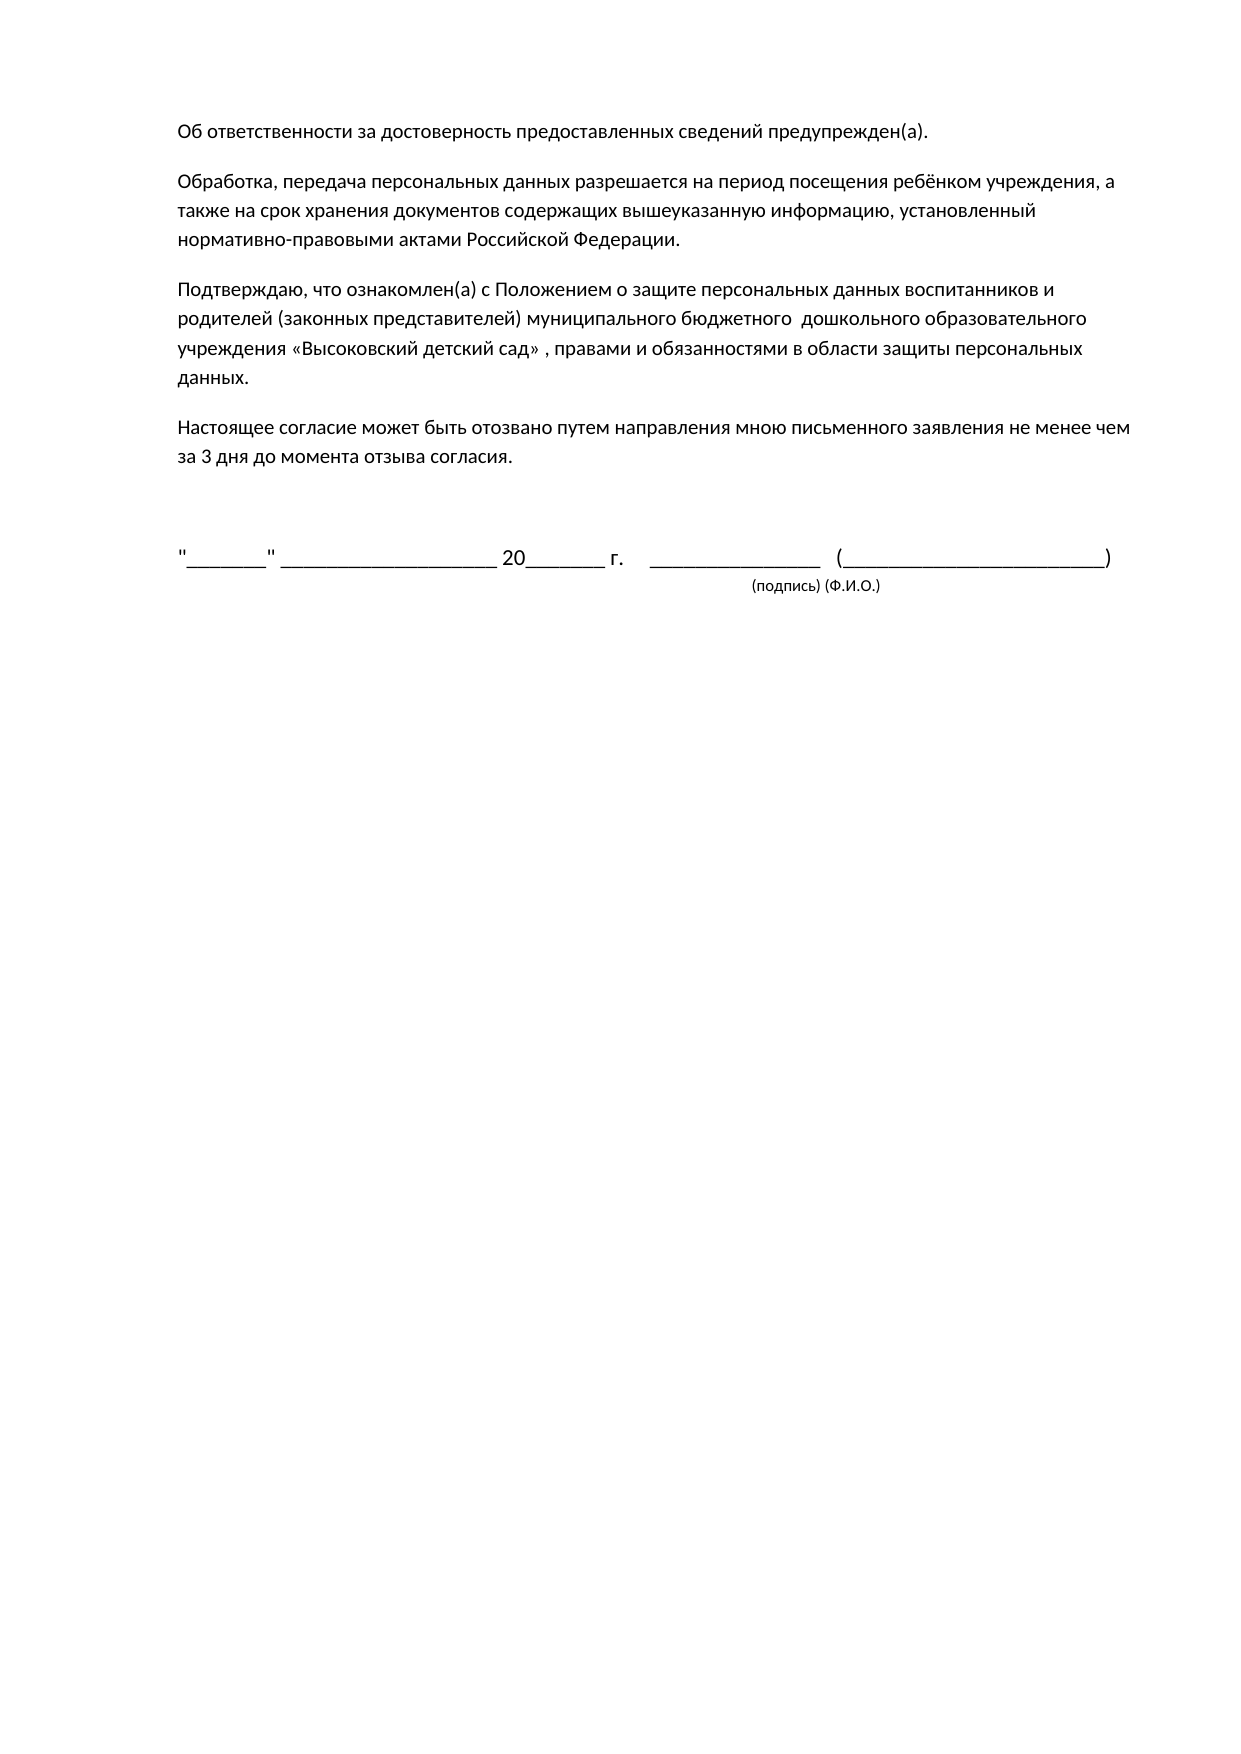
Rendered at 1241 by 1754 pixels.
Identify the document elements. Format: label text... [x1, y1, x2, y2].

text Об ответственности за достоверность предоставленных сведений предупрежден(а). [177, 118, 1152, 143]
text Подтверждаю, что ознакомлен(а) с Положением о защите персональных данных воспитанников и родителей (законных представителей) муниципального бюджетного дошкольного образовательного учреждения «Высоковский детский сад» , правами и обязанностями в области защиты персональных данных. [177, 276, 1152, 389]
text "_______" ___________________ 20_______ г. _______________ (_______________________) [177, 543, 1152, 571]
text Настоящее согласие может быть отозвано путем направления мною письменного заявления не менее чем за 3 дня до момента отзыва согласия. [177, 414, 1152, 468]
text (подпись) (Ф.И.О.) [177, 575, 1152, 596]
text Обработка, передача персональных данных разрешается на период посещения ребёнком учреждения, а также на срок хранения документов содержащих вышеуказанную информацию, установленный нормативно-правовыми актами Российской Федерации. [177, 168, 1152, 252]
